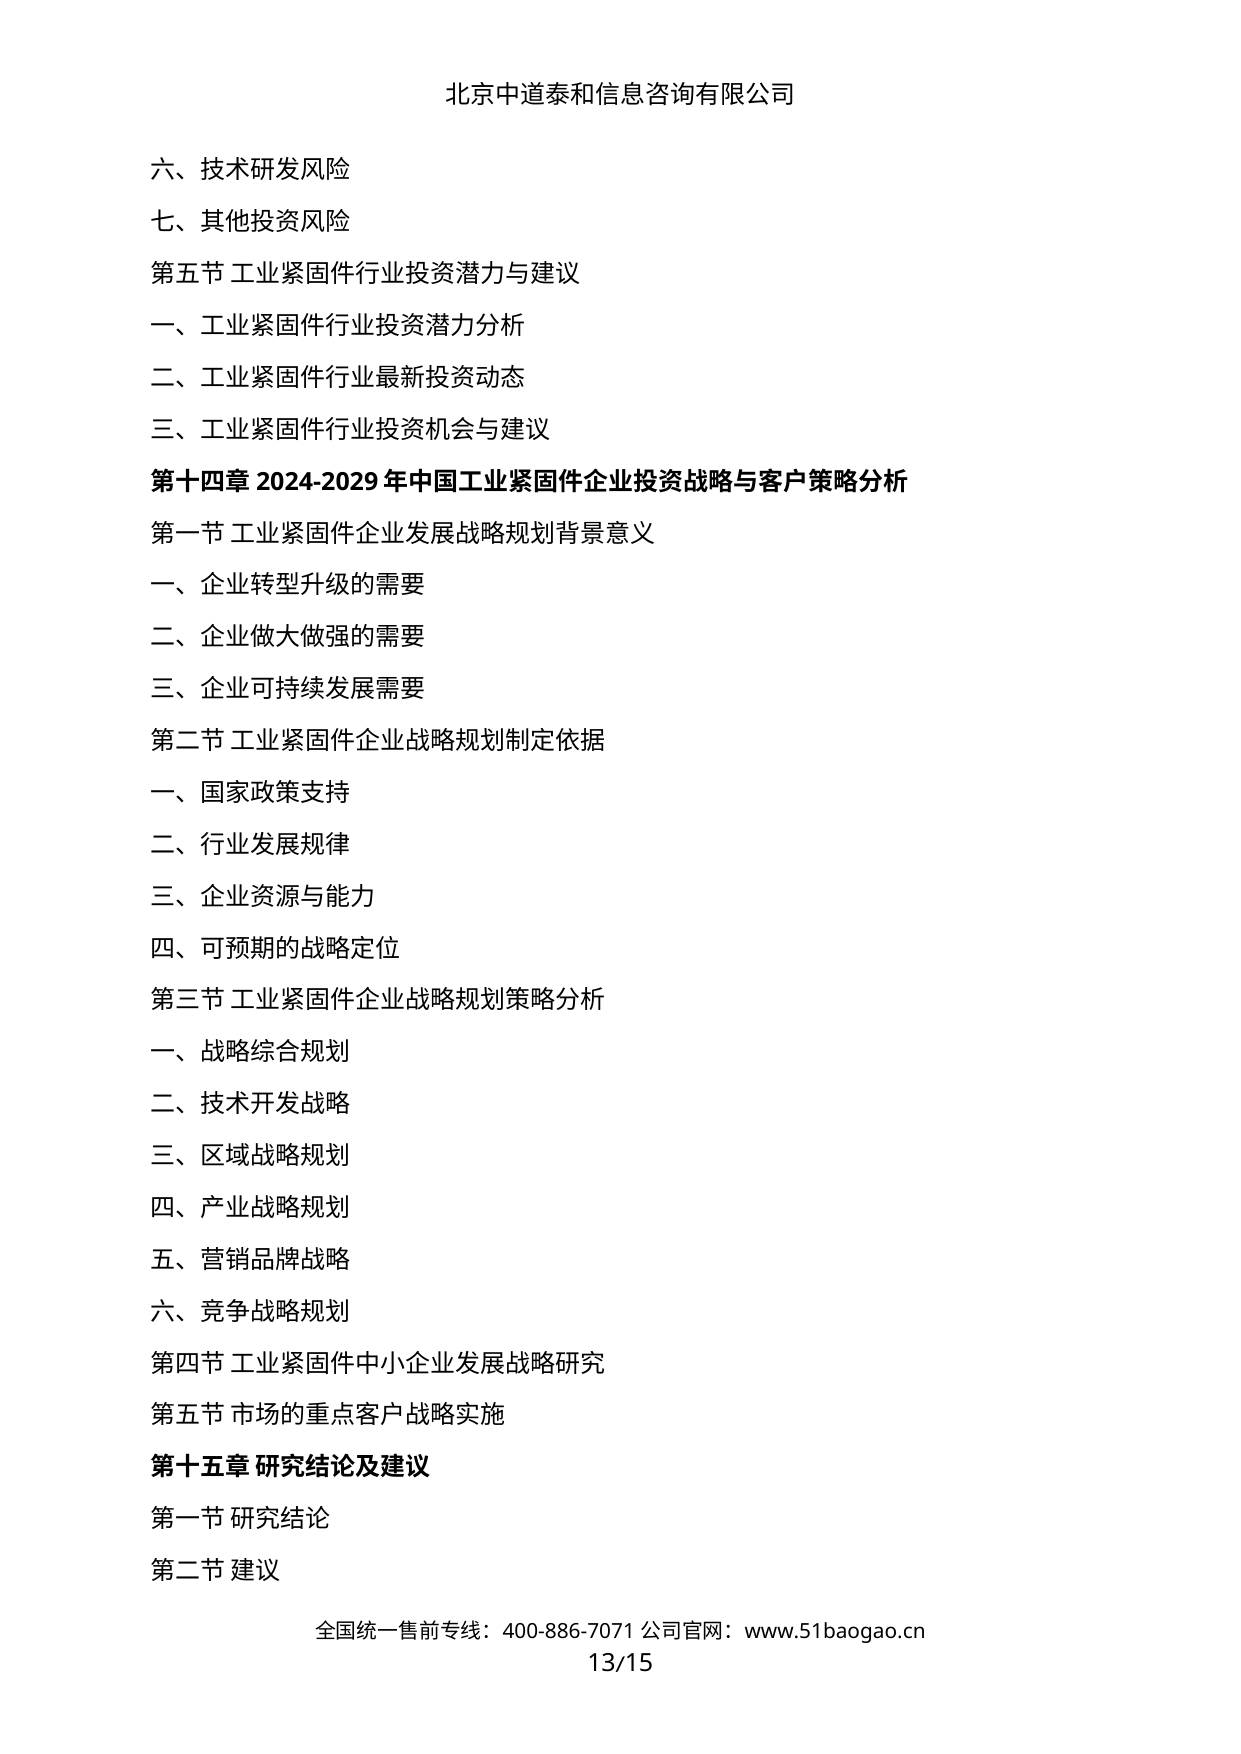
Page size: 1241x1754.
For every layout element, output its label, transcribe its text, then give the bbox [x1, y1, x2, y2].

text 二、工业紧固件行业最新投资动态 [150, 357, 1090, 394]
text 七、其他投资风险 [150, 202, 1090, 238]
text 第五节 工业紧固件行业投资潜力与建议 [150, 254, 1090, 290]
text 第十五章 研究结论及建议 [150, 1447, 1090, 1483]
text 一、工业紧固件行业投资潜力分析 [150, 306, 1090, 342]
text 第五节 市场的重点客户战略实施 [150, 1395, 1090, 1431]
text 三、工业紧固件行业投资机会与建议 [150, 409, 1090, 446]
text 三、区域战略规划 [150, 1136, 1090, 1172]
text 二、行业发展规律 [150, 824, 1090, 861]
text 第三节 工业紧固件企业战略规划策略分析 [150, 980, 1090, 1016]
text 第十四章 2024-2029年中国工业紧固件企业投资战略与客户策略分析 [150, 461, 1090, 497]
text 第二节 工业紧固件企业战略规划制定依据 [150, 721, 1090, 757]
text 六、竞争战略规划 [150, 1291, 1090, 1327]
text 二、企业做大做强的需要 [150, 617, 1090, 653]
text 六、技术研发风险 [150, 150, 1090, 186]
text 第一节 研究结论 [150, 1499, 1090, 1535]
text 三、企业资源与能力 [150, 876, 1090, 912]
text 第二节 建议 [150, 1551, 1090, 1587]
text 一、战略综合规划 [150, 1032, 1090, 1068]
text 二、技术开发战略 [150, 1084, 1090, 1120]
text 第四节 工业紧固件中小企业发展战略研究 [150, 1343, 1090, 1379]
text 四、可预期的战略定位 [150, 928, 1090, 964]
text 一、国家政策支持 [150, 772, 1090, 809]
text 四、产业战略规划 [150, 1187, 1090, 1224]
text 一、企业转型升级的需要 [150, 565, 1090, 601]
text 三、企业可持续发展需要 [150, 669, 1090, 705]
text 第一节 工业紧固件企业发展战略规划背景意义 [150, 513, 1090, 549]
text 五、营销品牌战略 [150, 1239, 1090, 1276]
